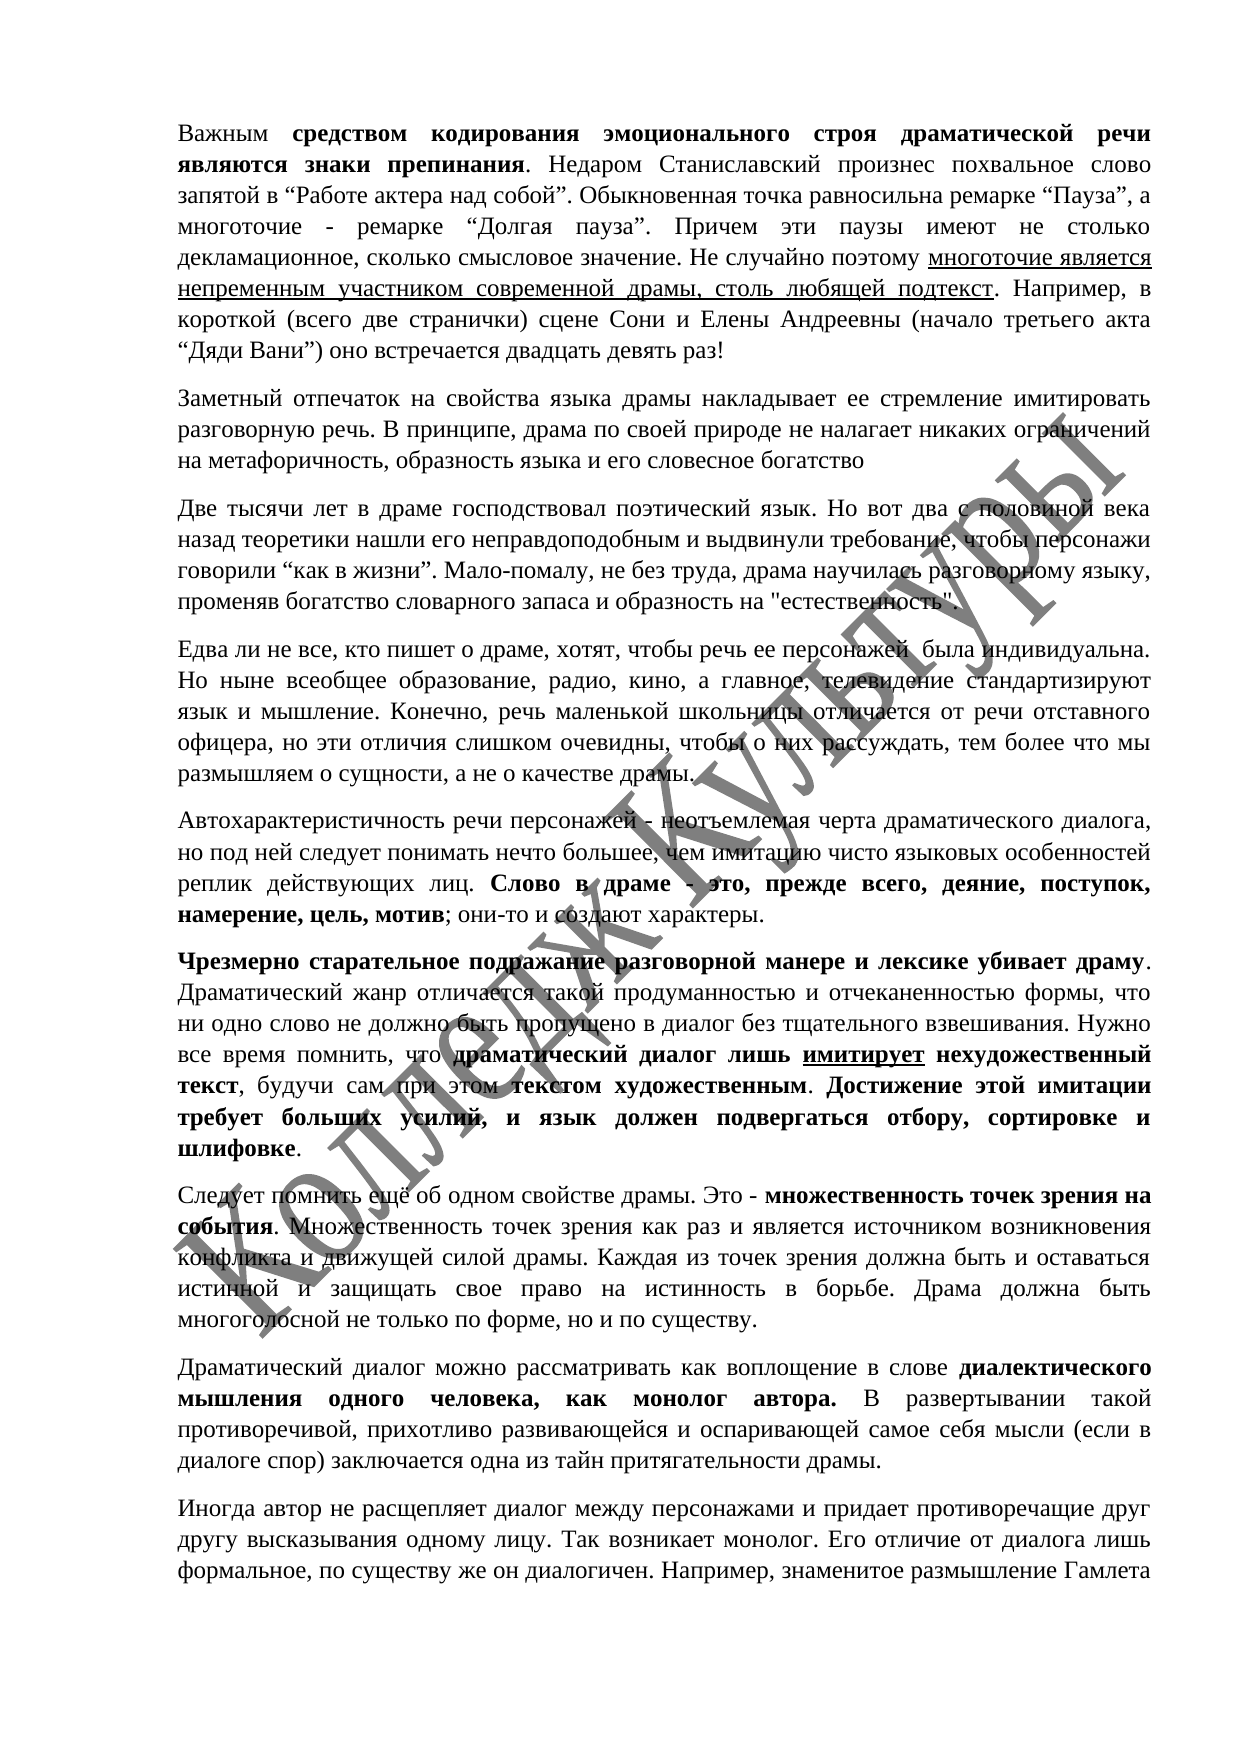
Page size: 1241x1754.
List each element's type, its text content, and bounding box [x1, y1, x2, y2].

text Автохарактеристичность речи персонажей - неотъемлемая черта драматического диалога, но под ней следует понимать нечто большее, чем имитацию чисто языковых особенностей реплик действующих лиц. Слово в драме - это, прежде всего, деяние, поступок, намерение, цель, мотив; они-то и создают характеры. [177, 806, 1152, 927]
text Две тысячи лет в драме господствовал поэтический язык. Но вот два с половиной века назад теоретики нашли его неправдоподобным и выдвинули требование, чтобы персонажи говорили “как в жизни”. Мало-помалу, не без труда, драма научилась разговорному языку, променяв богатство словарного запаса и образность на "естественность". [177, 493, 1152, 615]
text Заметный отпечаток на свойства языка драмы накладывает ее стремление имитировать разговорную речь. В принципе, драма по своей природе не налагает никаких ограничений на метафоричность, образность языка и его словесное богатство [177, 383, 1152, 474]
text Чрезмерно старательное подражание разговорной манере и лексике убивает драму. Драматический жанр отличается такой продуманностью и отчеканенностью формы, что ни одно слово не должно быть пропущено в диалог без тщательного взвешивания. Нужно все время помнить, что драматический диалог лишь имитирует нехудожественный текст, будучи сам при этом текстом художественным. Достижение этой имитации требует больших усилий, и язык должен подвергаться отбору, сортировке и шлифовке. [177, 946, 1152, 1161]
text Следует помнить ещё об одном свойстве драмы. Это - множественность точек зрения на события. Множественность точек зрения как раз и является источником возникновения конфликта и движущей силой драмы. Каждая из точек зрения должна быть и оставаться истинной и защищать свое право на истинность в борьбе. Драма должна быть многоголосной не только по форме, но и по существу. [177, 1180, 1152, 1333]
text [177, 1493, 1152, 1584]
text Драматический диалог можно рассматривать как воплощение в слове диалектического мышления одного человека, как монолог автора. В развертывании такой противоречивой, прихотливо развивающейся и оспаривающей самое себя мысли (если в диалоге спор) заключается одна из тайн притягательности драмы. [177, 1352, 1152, 1474]
text Важным средством кодирования эмоционального строя драматической речи являются знаки препинания. Недаром Станиславский произнес похвальное слово запятой в “Работе актера над собой”. Обыкновенная точка равносильна ремарке “Пауза”, а многоточие - ремарке “Долгая пауза”. Причем эти паузы имеют не столько декламационное, сколько смысловое значение. Не случайно поэтому многоточие является непременным участником современной драмы, столь любящей подтекст. Например, в короткой (всего две странички) сцене Сони и Елены Андреевны (начало третьего акта “Дяди Вани”) оно встречается двадцать девять раз! [177, 118, 1152, 364]
text Едва ли не все, кто пишет о драме, хотят, чтобы речь ее персонажей была индивидуальна. Но ныне всеобщее образование, радио, кино, а главное, телевидение стандартизируют язык и мышление. Конечно, речь маленькой школьницы отличается от речи отставного офицера, но эти отличия слишком очевидны, чтобы о них рассуждать, тем более что мы размышляем о сущности, а не о качестве драмы. [177, 634, 1152, 787]
